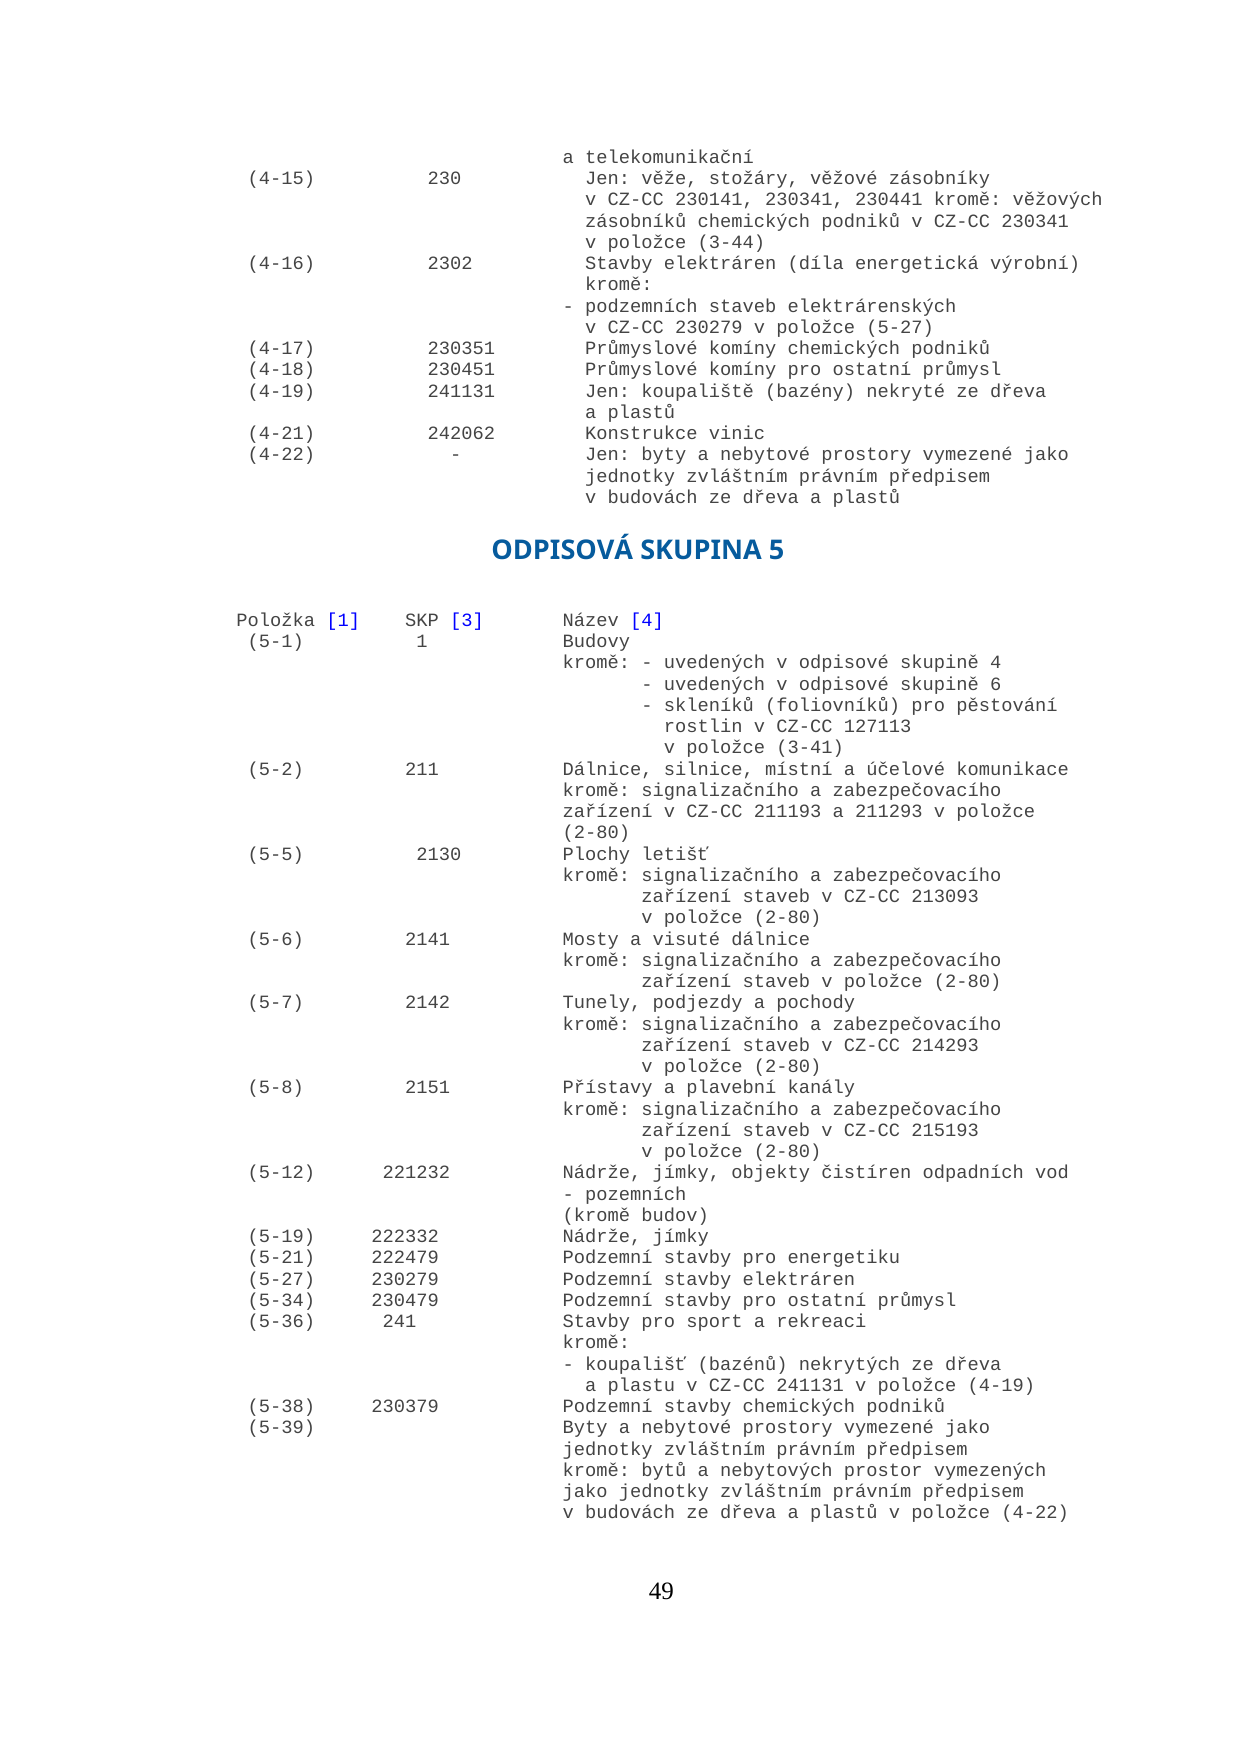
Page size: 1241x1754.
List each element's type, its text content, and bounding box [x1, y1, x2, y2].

subtitle ODPISOVÁ SKUPINA 5 [491, 530, 867, 567]
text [236, 611, 1122, 1524]
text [236, 148, 1122, 509]
